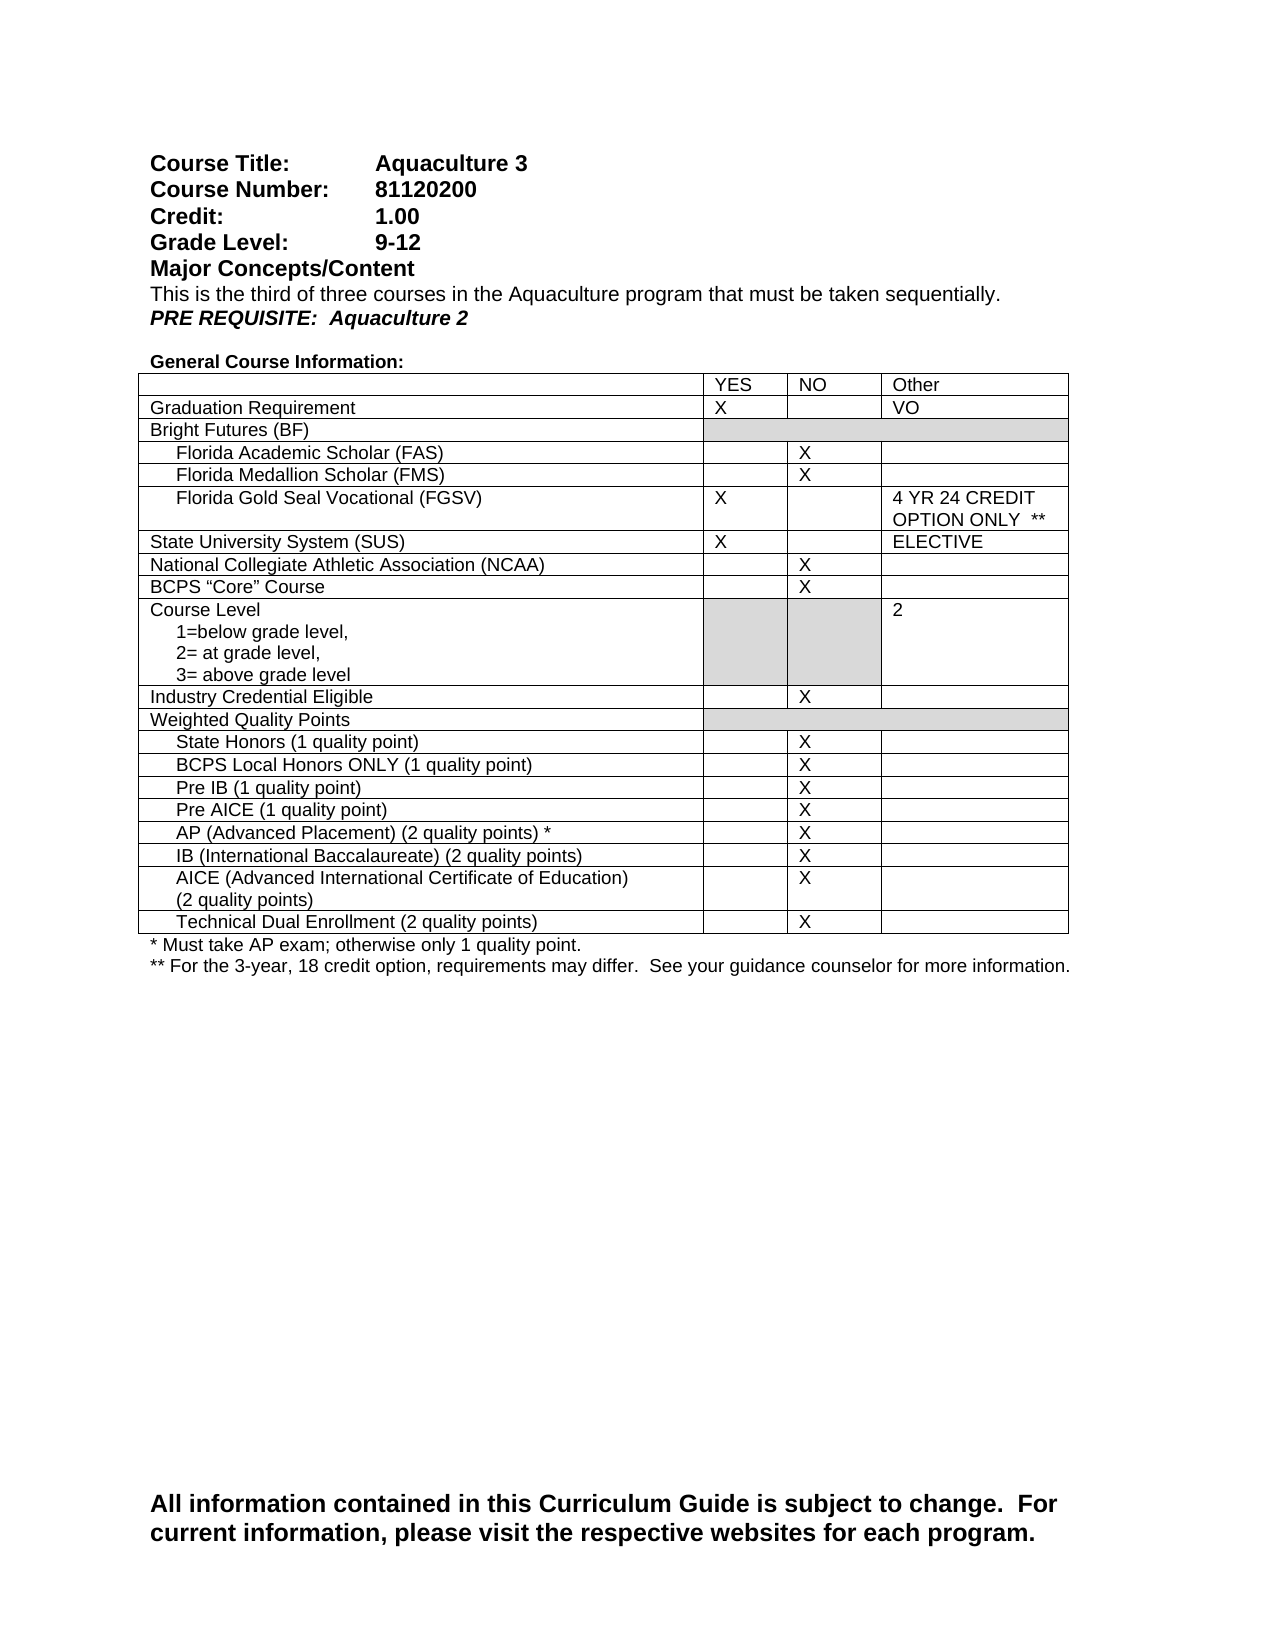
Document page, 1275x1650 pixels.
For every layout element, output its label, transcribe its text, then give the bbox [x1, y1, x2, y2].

table_cell [882, 822, 1068, 843]
table_cell AICE (Advanced International Certificate of Education) (2 quality points) [139, 867, 703, 910]
table_cell Florida Medallion Scholar (FMS) [139, 464, 703, 486]
subtitle Course Title: Aquaculture 3 [150, 150, 1125, 176]
table_header NO [788, 374, 881, 395]
table_cell Bright Futures (BF) [139, 419, 703, 441]
table_cell X [788, 686, 881, 708]
table_cell [704, 554, 787, 575]
table_cell [882, 686, 1068, 708]
table_cell [704, 464, 787, 486]
table_cell [704, 709, 1068, 730]
subtitle Course Number: 81120200 [150, 176, 1125, 203]
text This is the third of three courses in the Aquaculture program that must be taken sequentially. [150, 282, 1125, 306]
table_cell [788, 396, 881, 418]
table_cell X [788, 442, 881, 463]
table_cell [704, 754, 787, 776]
table_cell [788, 487, 881, 530]
text General Course Information: [150, 351, 1125, 373]
table_cell X [788, 822, 881, 843]
table_cell [788, 531, 881, 553]
table_cell BCPS “Core” Course [139, 576, 703, 598]
subtitle Grade Level: 9-12 [150, 229, 1125, 255]
table_cell [882, 844, 1068, 866]
table_cell Florida Academic Scholar (FAS) [139, 442, 703, 463]
table_cell [882, 777, 1068, 798]
table_cell X [788, 777, 881, 798]
table_cell [704, 442, 787, 463]
table_cell [704, 911, 787, 933]
table_cell Course Level 1=below grade level, 2= at grade level, 3= above grade level [139, 599, 703, 685]
table_cell AP (Advanced Placement) (2 quality points) * [139, 822, 703, 843]
table_cell Industry Credential Eligible [139, 686, 703, 708]
table_cell X [704, 531, 787, 553]
table_cell X [788, 867, 881, 910]
table_cell Graduation Requirement [139, 396, 703, 418]
subtitle Credit: 1.00 [150, 203, 1125, 229]
table_cell [704, 844, 787, 866]
text * Must take AP exam; otherwise only 1 quality point. [150, 934, 1125, 955]
table_cell [704, 419, 1068, 441]
table_cell X [788, 754, 881, 776]
table_cell [882, 754, 1068, 776]
table_cell X [788, 554, 881, 575]
table_cell [788, 599, 881, 685]
table_cell [704, 867, 787, 910]
table_cell 2 [882, 599, 1068, 685]
table_cell [882, 554, 1068, 575]
table_cell X [788, 576, 881, 598]
table_cell X [704, 487, 787, 530]
table_cell [882, 442, 1068, 463]
table_cell [704, 777, 787, 798]
table_cell [704, 599, 787, 685]
table_cell X [788, 799, 881, 821]
table_cell [882, 799, 1068, 821]
table_cell [882, 731, 1068, 753]
table_cell X [788, 911, 881, 933]
table_header [139, 374, 703, 395]
table_cell [704, 686, 787, 708]
table_header YES [704, 374, 787, 395]
table_cell [882, 576, 1068, 598]
table_cell IB (International Baccalaureate) (2 quality points) [139, 844, 703, 866]
table_header Other [882, 374, 1068, 395]
table_cell 4 YR 24 CREDIT OPTION ONLY ** [882, 487, 1068, 530]
table_cell X [704, 396, 787, 418]
table_cell [704, 731, 787, 753]
table_cell [704, 822, 787, 843]
table_cell BCPS Local Honors ONLY (1 quality point) [139, 754, 703, 776]
table_cell State University System (SUS) [139, 531, 703, 553]
text PRE REQUISITE: Aquaculture 2 [150, 306, 1125, 330]
table_cell Pre IB (1 quality point) [139, 777, 703, 798]
table_cell X [788, 844, 881, 866]
table_cell Technical Dual Enrollment (2 quality points) [139, 911, 703, 933]
table_cell X [788, 464, 881, 486]
table_cell X [788, 731, 881, 753]
text ** For the 3-year, 18 credit option, requirements may differ. See your guidance counselor for more information. [150, 955, 1125, 977]
table_cell State Honors (1 quality point) [139, 731, 703, 753]
table_cell National Collegiate Athletic Association (NCAA) [139, 554, 703, 575]
table_cell VO [882, 396, 1068, 418]
text Major Concepts/Content [150, 255, 1125, 282]
table_cell [704, 576, 787, 598]
table_cell [704, 799, 787, 821]
table_cell [882, 911, 1068, 933]
table_cell Pre AICE (1 quality point) [139, 799, 703, 821]
table_cell [882, 464, 1068, 486]
table_cell ELECTIVE [882, 531, 1068, 553]
table_cell [882, 867, 1068, 910]
table_cell Weighted Quality Points [139, 709, 703, 730]
table_cell Florida Gold Seal Vocational (FGSV) [139, 487, 703, 530]
